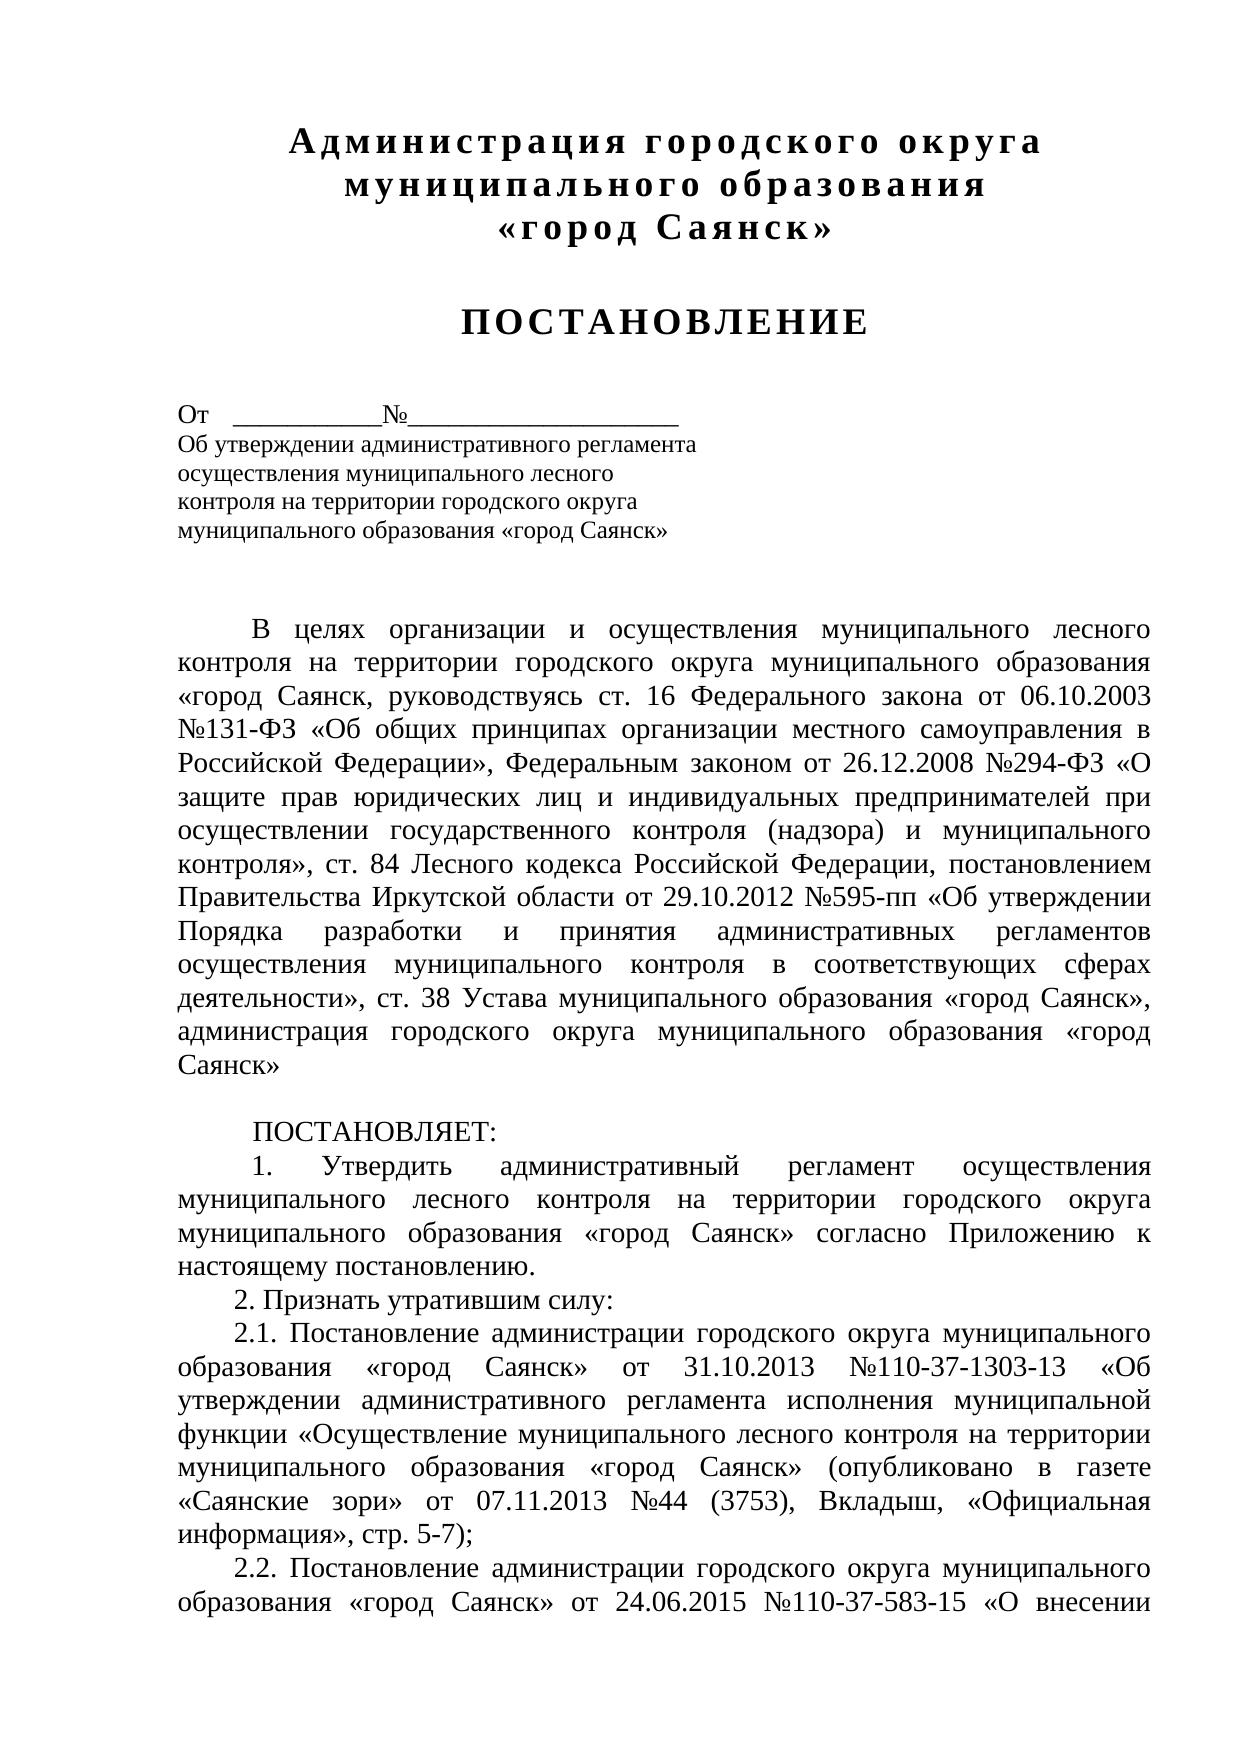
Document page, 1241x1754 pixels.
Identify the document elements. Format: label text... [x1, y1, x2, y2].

text контроля на территории городского округа [177, 486, 1152, 515]
text «город Саянск» [177, 204, 1152, 247]
text 2.1. Постановление администрации городского округа муниципального образования «город Саянск» от 31.10.2013 №110-37-1303-13 «Об утверждении административного регламента исполнения муниципальной функции «Осуществление муниципального лесного контроля на территории муниципального образования «город Саянск» (опубликовано в газете «Саянские зори» от 07.11.2013 №44 (3753), Вкладыш, «Официальная информация», стр. 5-7); [177, 1315, 1152, 1550]
text В целях организации и осуществления муниципального лесного контроля на территории городского округа муниципального образования «город Саянск, руководствуясь ст. 16 Федерального закона от 06.10.2003 №131-ФЗ «Об общих принципах организации местного самоуправления в Российской Федерации», Федеральным законом от 26.12.2008 №294-ФЗ «О защите прав юридических лиц и индивидуальных предпринимателей при осуществлении государственного контроля (надзора) и муниципального контроля», ст. 84 Лесного кодекса Российской Федерации, постановлением Правительства Иркутской области от 29.10.2012 №595-пп «Об утверждении Порядка разработки и принятия административных регламентов осуществления муниципального контроля в соответствующих сферах деятельности», ст. 38 Устава муниципального образования «город Саянск», администрация городского округа муниципального образования «город Саянск» [177, 611, 1152, 1081]
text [177, 1550, 1152, 1617]
text 1. Утвердить административный регламент осуществления муниципального лесного контроля на территории городского округа муниципального образования «город Саянск» согласно Приложению к настоящему постановлению. [177, 1148, 1152, 1282]
text Об утверждении административного регламента [177, 429, 1152, 458]
text ПОСТАНОВЛЯЕТ: [177, 1114, 1152, 1148]
text ПОСТАНОВЛЕНИЕ [177, 299, 1152, 343]
text От ___________№____________________ [177, 398, 1152, 429]
text муниципального образования «город Саянск» [177, 515, 1152, 544]
text Администрация городского округа муниципального образования [177, 118, 1152, 204]
text 2. Признать утратившим силу: [177, 1282, 1152, 1315]
text осуществления муниципального лесного [177, 458, 1152, 486]
